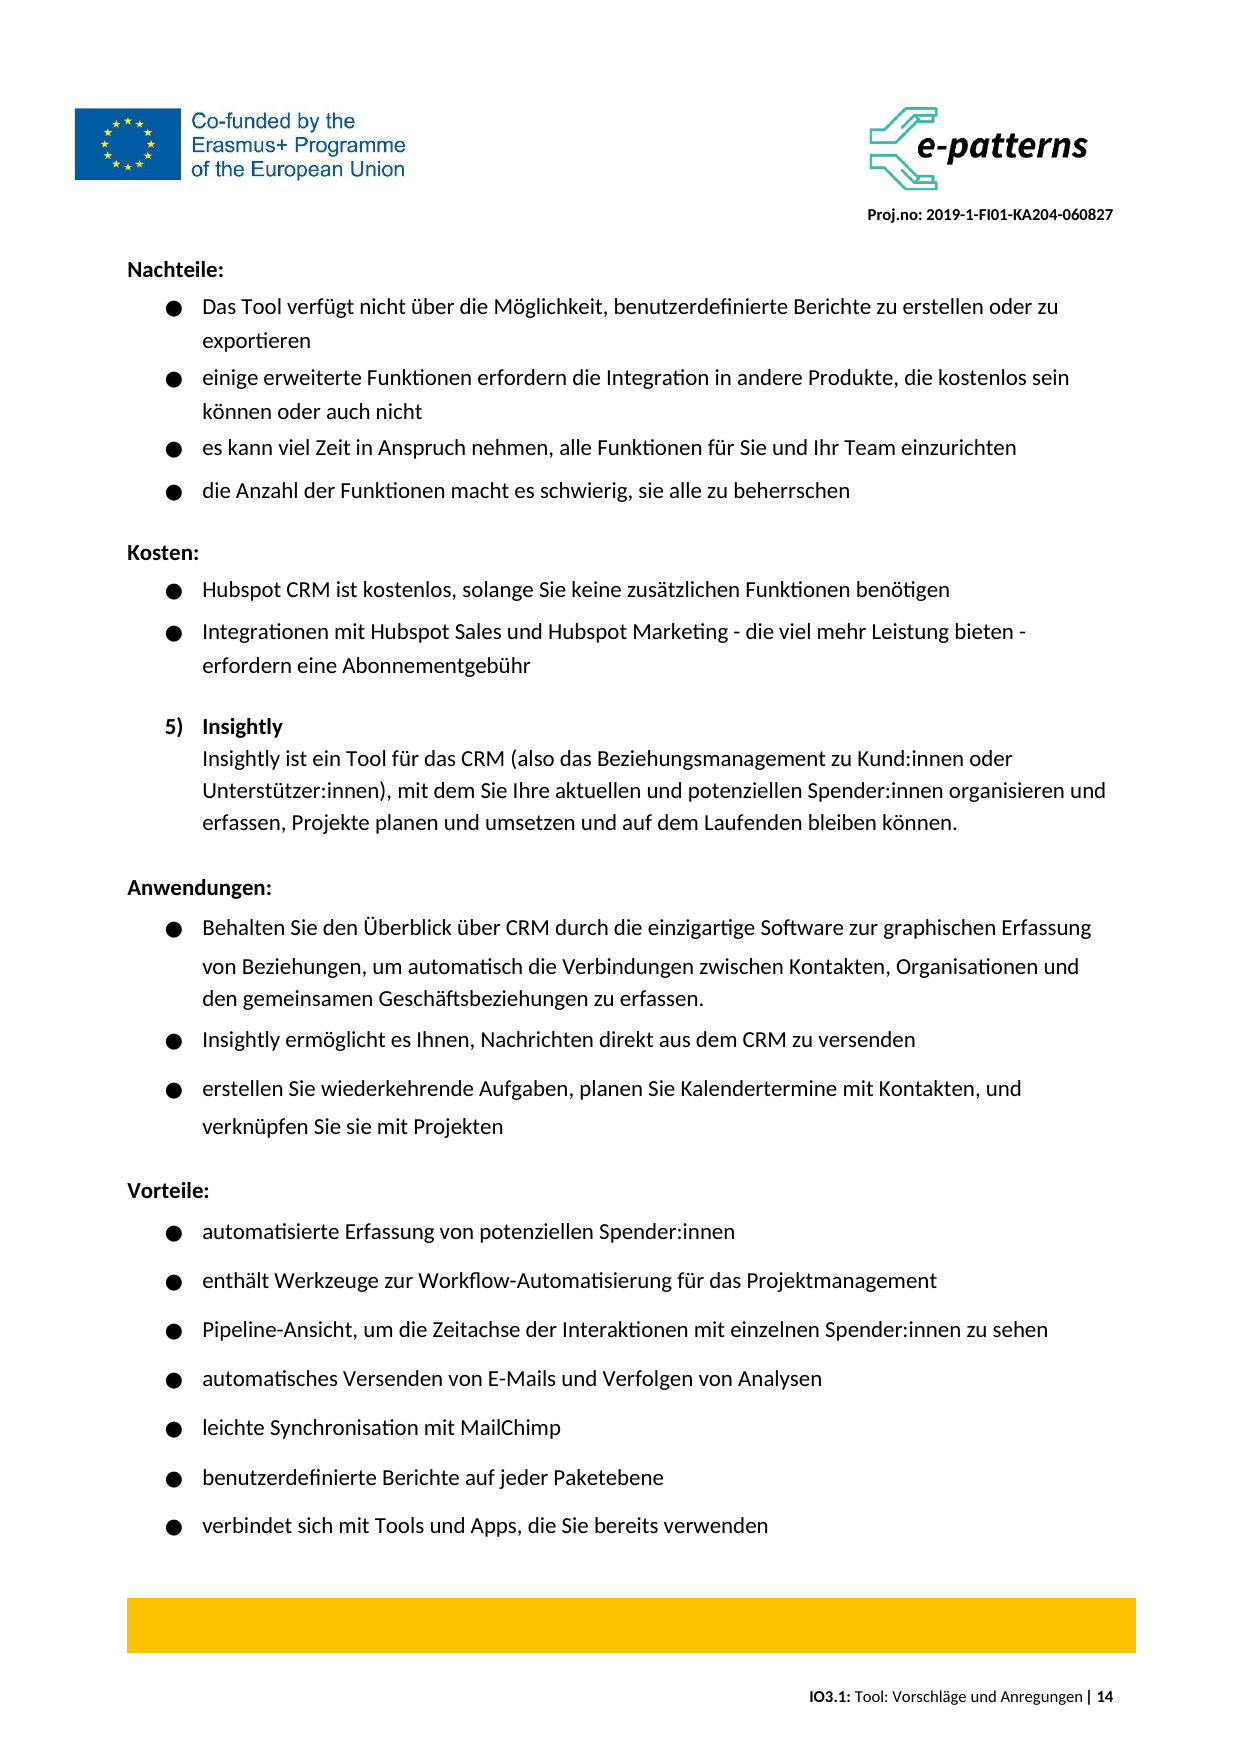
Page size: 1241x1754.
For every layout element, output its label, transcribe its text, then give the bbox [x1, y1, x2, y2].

list die Anzahl der Funktionen macht es schwierig, sie alle zu beherrschen [164, 467, 1113, 510]
list enthält Werkzeuge zur Workflow-Automatisierung für das Projektmanagement [164, 1258, 1113, 1301]
text Vorteile: [127, 1177, 1113, 1204]
text Insightly ist ein Tool für das CRM (also das Beziehungsmanagement zu Kund:innen oder Unterstützer:innen), mit dem Sie Ihre aktuellen und potenziellen Spender:innen organisieren und erfassen, Projekte planen und umsetzen und auf dem Laufenden bleiben können. [202, 744, 1113, 836]
list erstellen Sie wiederkehrende Aufgaben, planen Sie Kalendertermine mit Kontakten, und verknüpfen Sie sie mit Projekten [164, 1065, 1113, 1140]
picture [864, 105, 1092, 193]
list benutzerdefinierte Berichte auf jeder Paketebene [164, 1454, 1113, 1497]
list einige erweiterte Funktionen erfordern die Integration in andere Produkte, die kostenlos sein können oder auch nicht [164, 354, 1113, 425]
text Anwendungen: [127, 873, 1113, 901]
list Das Tool verfügt nicht über die Möglichkeit, benutzerdefinierte Berichte zu erstellen oder zu exportieren [164, 283, 1113, 354]
list automatisches Versenden von E-Mails und Verfolgen von Analysen [164, 1356, 1113, 1399]
list leichte Synchronisation mit MailChimp [164, 1405, 1113, 1448]
list Insightly ermöglicht es Ihnen, Nachrichten direkt aus dem CRM zu versenden [164, 1016, 1113, 1059]
picture [57, 93, 542, 193]
list es kann viel Zeit in Anspruch nehmen, alle Funktionen für Sie und Ihr Team einzurichten [164, 425, 1113, 467]
list verbindet sich mit Tools und Apps, die Sie bereits verwenden [164, 1503, 1113, 1546]
list Hubspot CRM ist kostenlos, solange Sie keine zusätzlichen Funktionen benötigen [164, 566, 1113, 609]
list Integrationen mit Hubspot Sales und Hubspot Marketing - die viel mehr Leistung bieten - erfordern eine Abonnementgebühr [164, 609, 1113, 680]
list automatisierte Erfassung von potenziellen Spender:innen [164, 1209, 1113, 1251]
list Behalten Sie den Überblick über CRM durch die einzigartige Software zur graphischen Erfassung von Beziehungen, um automatisch die Verbindungen zwischen Kontakten, Organisationen und den gemeinsamen Geschäftsbeziehungen zu erfassen. [164, 905, 1113, 1012]
list Pipeline-Ansicht, um die Zeitachse der Interaktionen mit einzelnen Spender:innen zu sehen [164, 1307, 1113, 1349]
text Nachteile: [127, 255, 1113, 283]
text Kosten: [127, 538, 1113, 566]
list Insightly [164, 712, 1113, 740]
